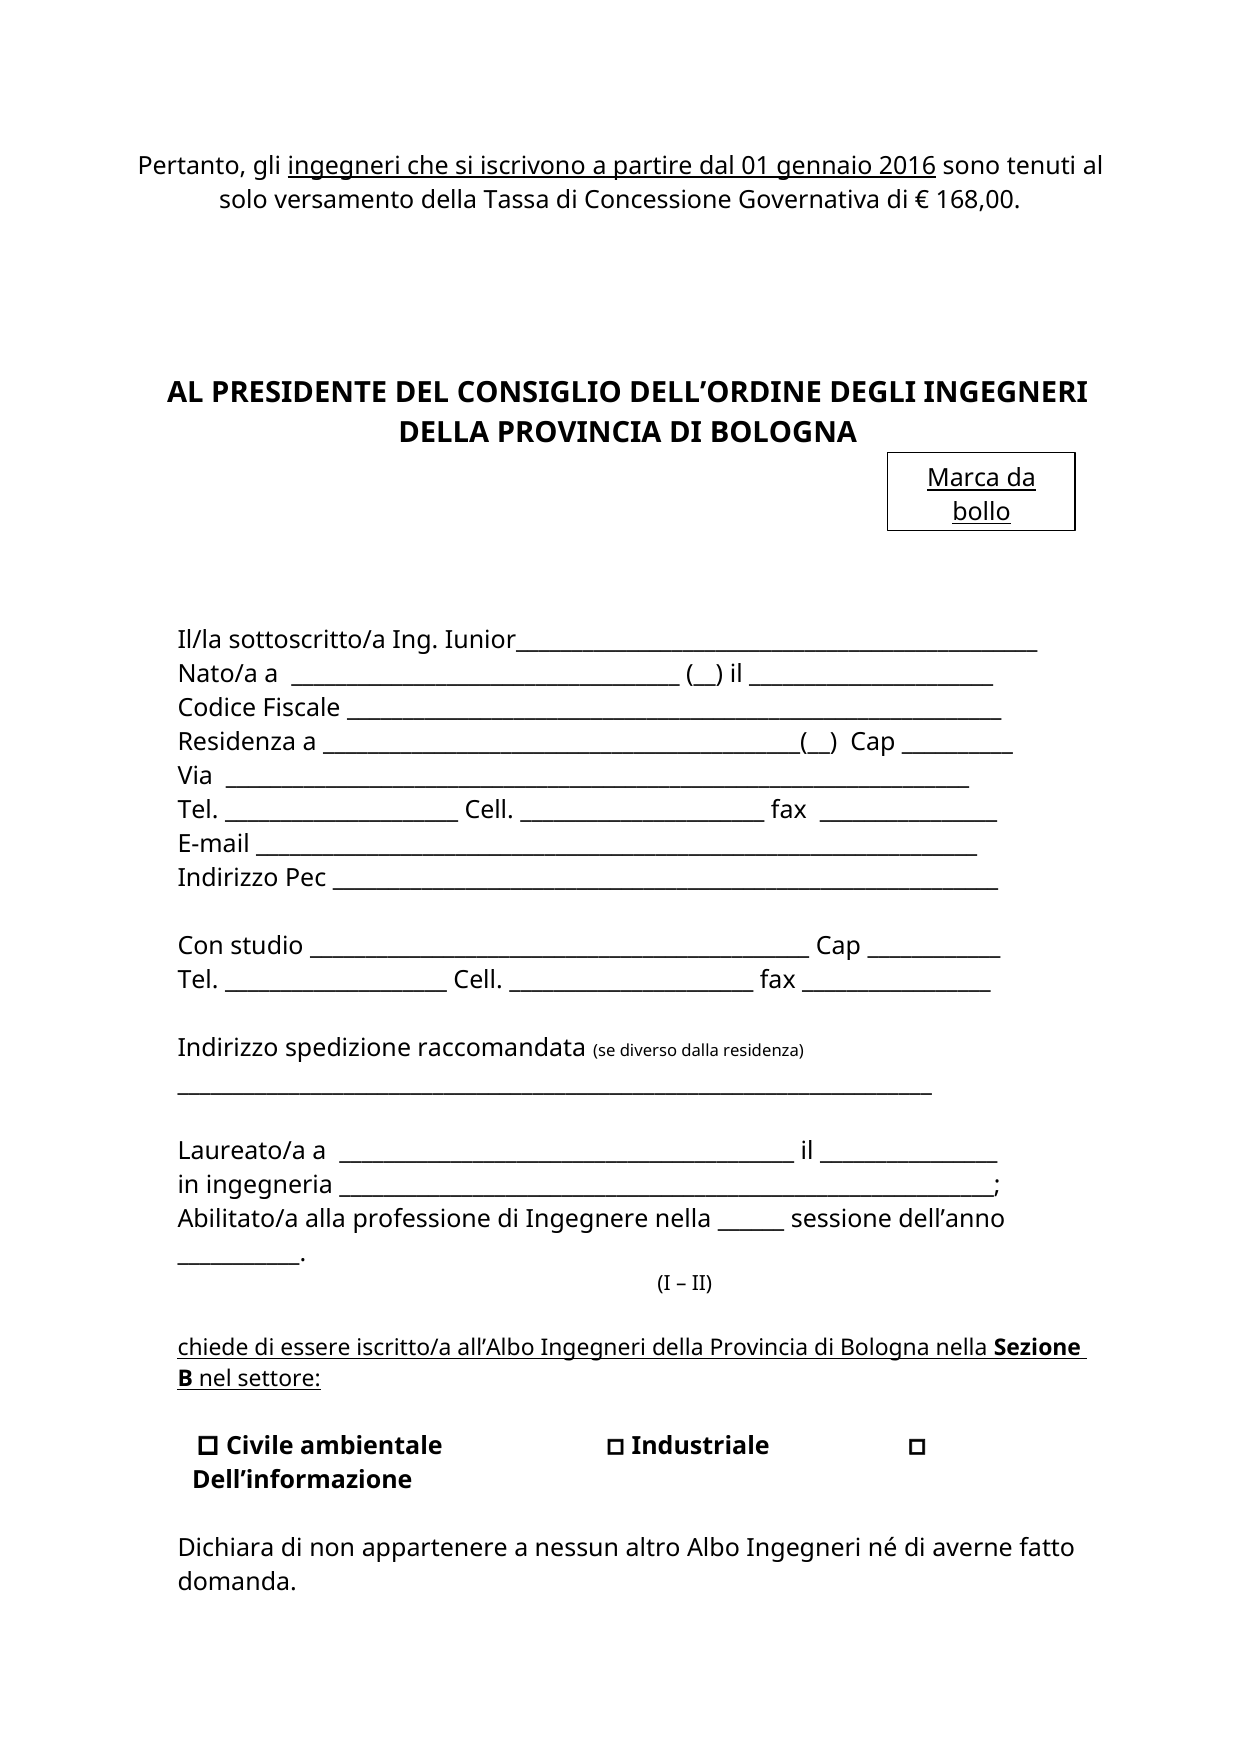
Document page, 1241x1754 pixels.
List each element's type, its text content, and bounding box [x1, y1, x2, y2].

text Tel. ____________________ Cell. ______________________ fax _________________ [177, 962, 1122, 996]
text Laureato/a a _________________________________________ il ________________ [177, 1132, 1122, 1166]
text AL PRESIDENTE DEL CONSIGLIO DELL’ORDINE DEGLI INGEGNERI [133, 372, 1122, 411]
text Indirizzo Pec ____________________________________________________________ [177, 860, 1122, 894]
text E-mail _________________________________________________________________ [177, 826, 1122, 860]
text Codice Fiscale ___________________________________________________________ [177, 689, 1122, 723]
text Nato/a a ___________________________________ (__) il ______________________ [177, 655, 1122, 689]
text Indirizzo spedizione raccomandata (se diverso dalla residenza) ____________________________________________________________________ [177, 1030, 1122, 1098]
text (I – II) [177, 1268, 1122, 1297]
text chiede di essere iscritto/a all’Albo Ingegneri della Provincia di Bologna nella Sezione B nel settore: [177, 1331, 1093, 1393]
text DELLA PROVINCIA DI BOLOGNA [133, 411, 1122, 451]
text Pertanto, gli ingegneri che si iscrivono a partire dal 01 gennaio 2016 sono tenuti al solo versamento della Tassa di Concessione Governativa di € 168,00. [118, 148, 1122, 216]
text Via ___________________________________________________________________ [177, 758, 1122, 792]
text Tel. _____________________ Cell. ______________________ fax ________________ [177, 792, 1122, 826]
text Con studio _____________________________________________ Cap ____________ [177, 928, 1122, 962]
text Il/la sottoscritto/a Ing. Iunior_______________________________________________ [177, 621, 1122, 655]
text Residenza a ___________________________________________(__) Cap __________ [177, 723, 1122, 758]
text Abilitato/a alla professione di Ingegnere nella ______ sessione dell’anno ___________. [177, 1200, 1122, 1268]
text in ingegneria ___________________________________________________________; [177, 1166, 1122, 1200]
text Dichiara di non appartenere a nessun altro Albo Ingegneri né di averne fatto domanda. [177, 1530, 1093, 1598]
text Civile ambientale Industriale Dell’informazione [177, 1428, 1093, 1496]
